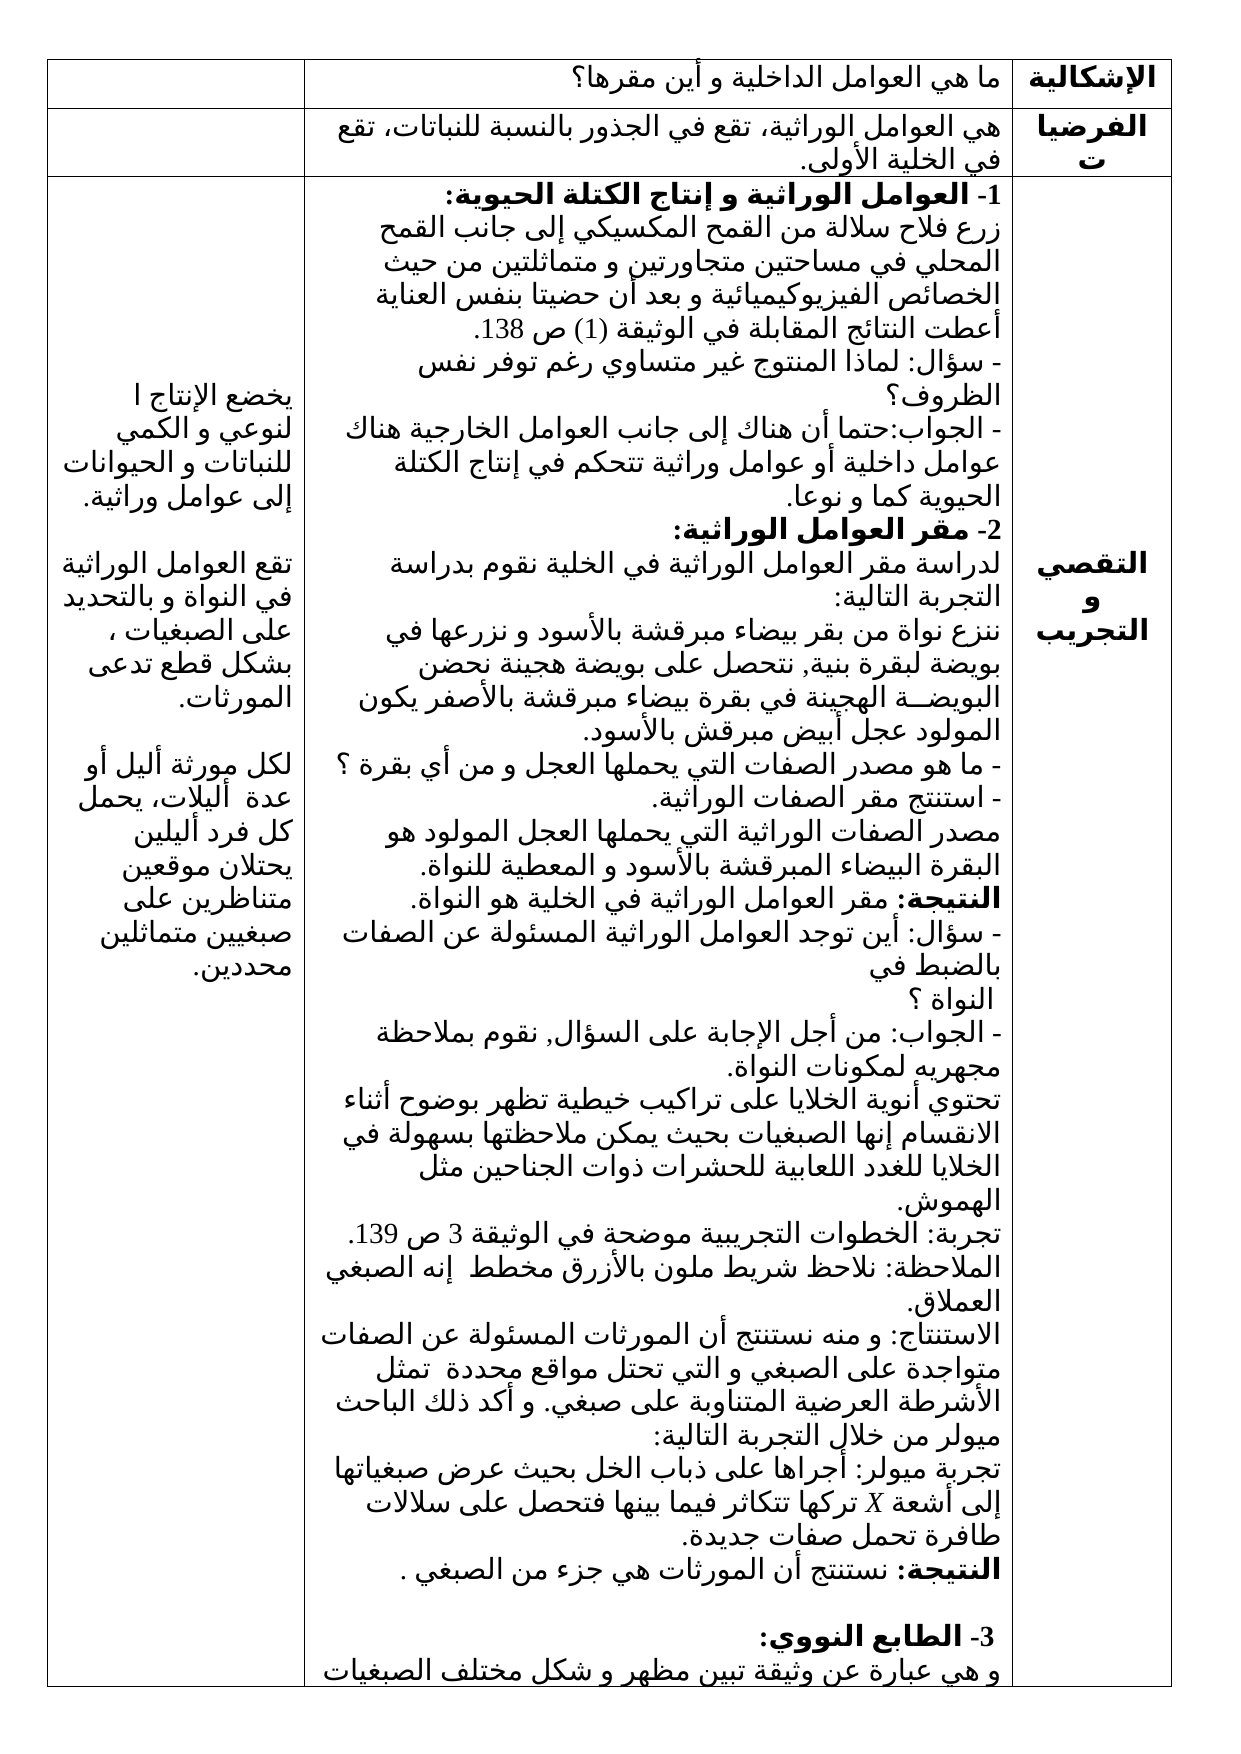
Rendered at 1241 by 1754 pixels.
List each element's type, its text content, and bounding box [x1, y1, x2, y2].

table_cell [48, 60, 304, 108]
table_cell الإشكالية [1013, 60, 1171, 108]
table_cell [48, 109, 304, 176]
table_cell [48, 177, 304, 1686]
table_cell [305, 177, 1012, 1686]
table_cell هي العوامل الوراثية، تقع في الجذور بالنسبة للنباتات، تقع في الخلية الأولى. [305, 109, 1012, 176]
table_cell التقصي و التجريب [1013, 177, 1171, 1686]
table_cell الفرضيات [1013, 109, 1171, 176]
table_cell ما هي العوامل الداخلية و أين مقرها؟ [305, 60, 1012, 108]
